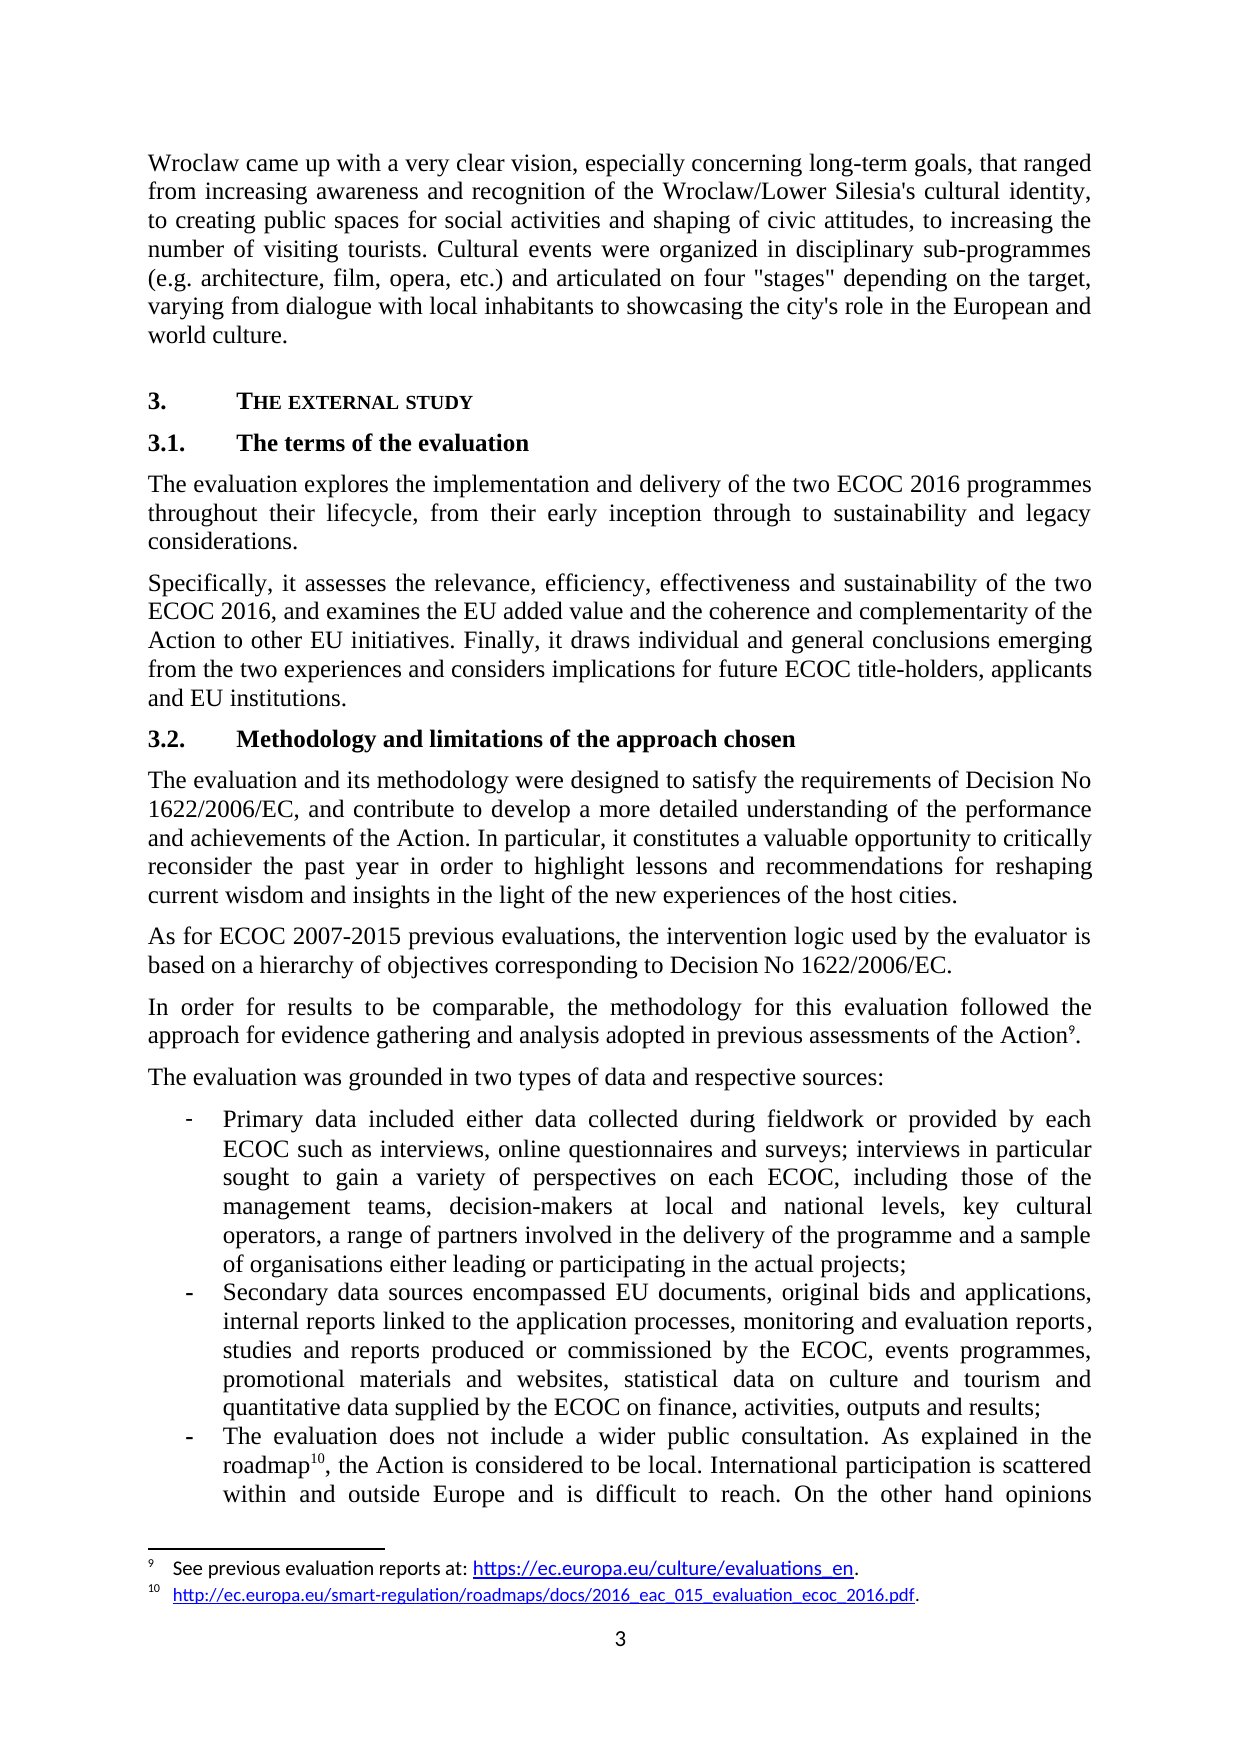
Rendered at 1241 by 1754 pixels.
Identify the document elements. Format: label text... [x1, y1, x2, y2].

list The external study [148, 386, 1093, 415]
list Secondary data sources encompassed EU documents, original bids and applications, internal reports linked to the application processes, monitoring and evaluation reports, studies and reports produced or commissioned by the ECOC, events programmes, promotional materials and websites, statistical data on culture and tourism and quantitative data supplied by the ECOC on finance, activities, outputs and results; [185, 1277, 1093, 1421]
text The evaluation was grounded in two types of data and respective sources: [148, 1062, 1093, 1091]
list The terms of the evaluation [148, 428, 1093, 456]
text As for ECOC 2007-2015 previous evaluations, the intervention logic used by the evaluator is based on a hierarchy of objectives corresponding to Decision No 1622/2006/EC. [148, 921, 1093, 979]
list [185, 1421, 1093, 1507]
text The evaluation explores the implementation and delivery of the two ECOC 2016 programmes throughout their lifecycle, from their early inception through to sustainability and legacy considerations. [148, 469, 1093, 555]
text Specifically, it assesses the relevance, efficiency, effectiveness and sustainability of the two ECOC 2016, and examines the EU added value and the coherence and complementarity of the Action to other EU initiatives. Finally, it draws individual and general conclusions emerging from the two experiences and considers implications for future ECOC title-holders, applicants and EU institutions. [148, 568, 1093, 711]
list Primary data included either data collected during fieldwork or provided by each ECOC such as interviews, online questionnaires and surveys; interviews in particular sought to gain a variety of perspectives on each ECOC, including those of the management teams, decision-makers at local and national levels, key cultural operators, a range of partners involved in the delivery of the programme and a sample of organisations either leading or participating in the actual projects; [185, 1103, 1093, 1277]
text In order for results to be comparable, the methodology for this evaluation followed the approach for evidence gathering and analysis adopted in previous assessments of the Action. [148, 992, 1093, 1049]
text The evaluation and its methodology were designed to satisfy the requirements of Decision No 1622/2006/EC, and contribute to develop a more detailed understanding of the performance and achievements of the Action. In particular, it constitutes a valuable opportunity to critically reconsider the past year in order to highlight lessons and recommendations for reshaping current wisdom and insights in the light of the new experiences of the host cities. [148, 765, 1093, 909]
text Wroclaw came up with a very clear vision, especially concerning long-term goals, that ranged from increasing awareness and recognition of the Wroclaw/Lower Silesia's cultural identity, to creating public spaces for social activities and shaping of civic attitudes, to increasing the number of visiting tourists. Cultural events were organized in disciplinary sub-programmes (e.g. architecture, film, opera, etc.) and articulated on four "stages" depending on the target, varying from dialogue with local inhabitants to showcasing the city's role in the European and world culture. [148, 148, 1093, 349]
list Methodology and limitations of the approach chosen [148, 724, 1093, 753]
